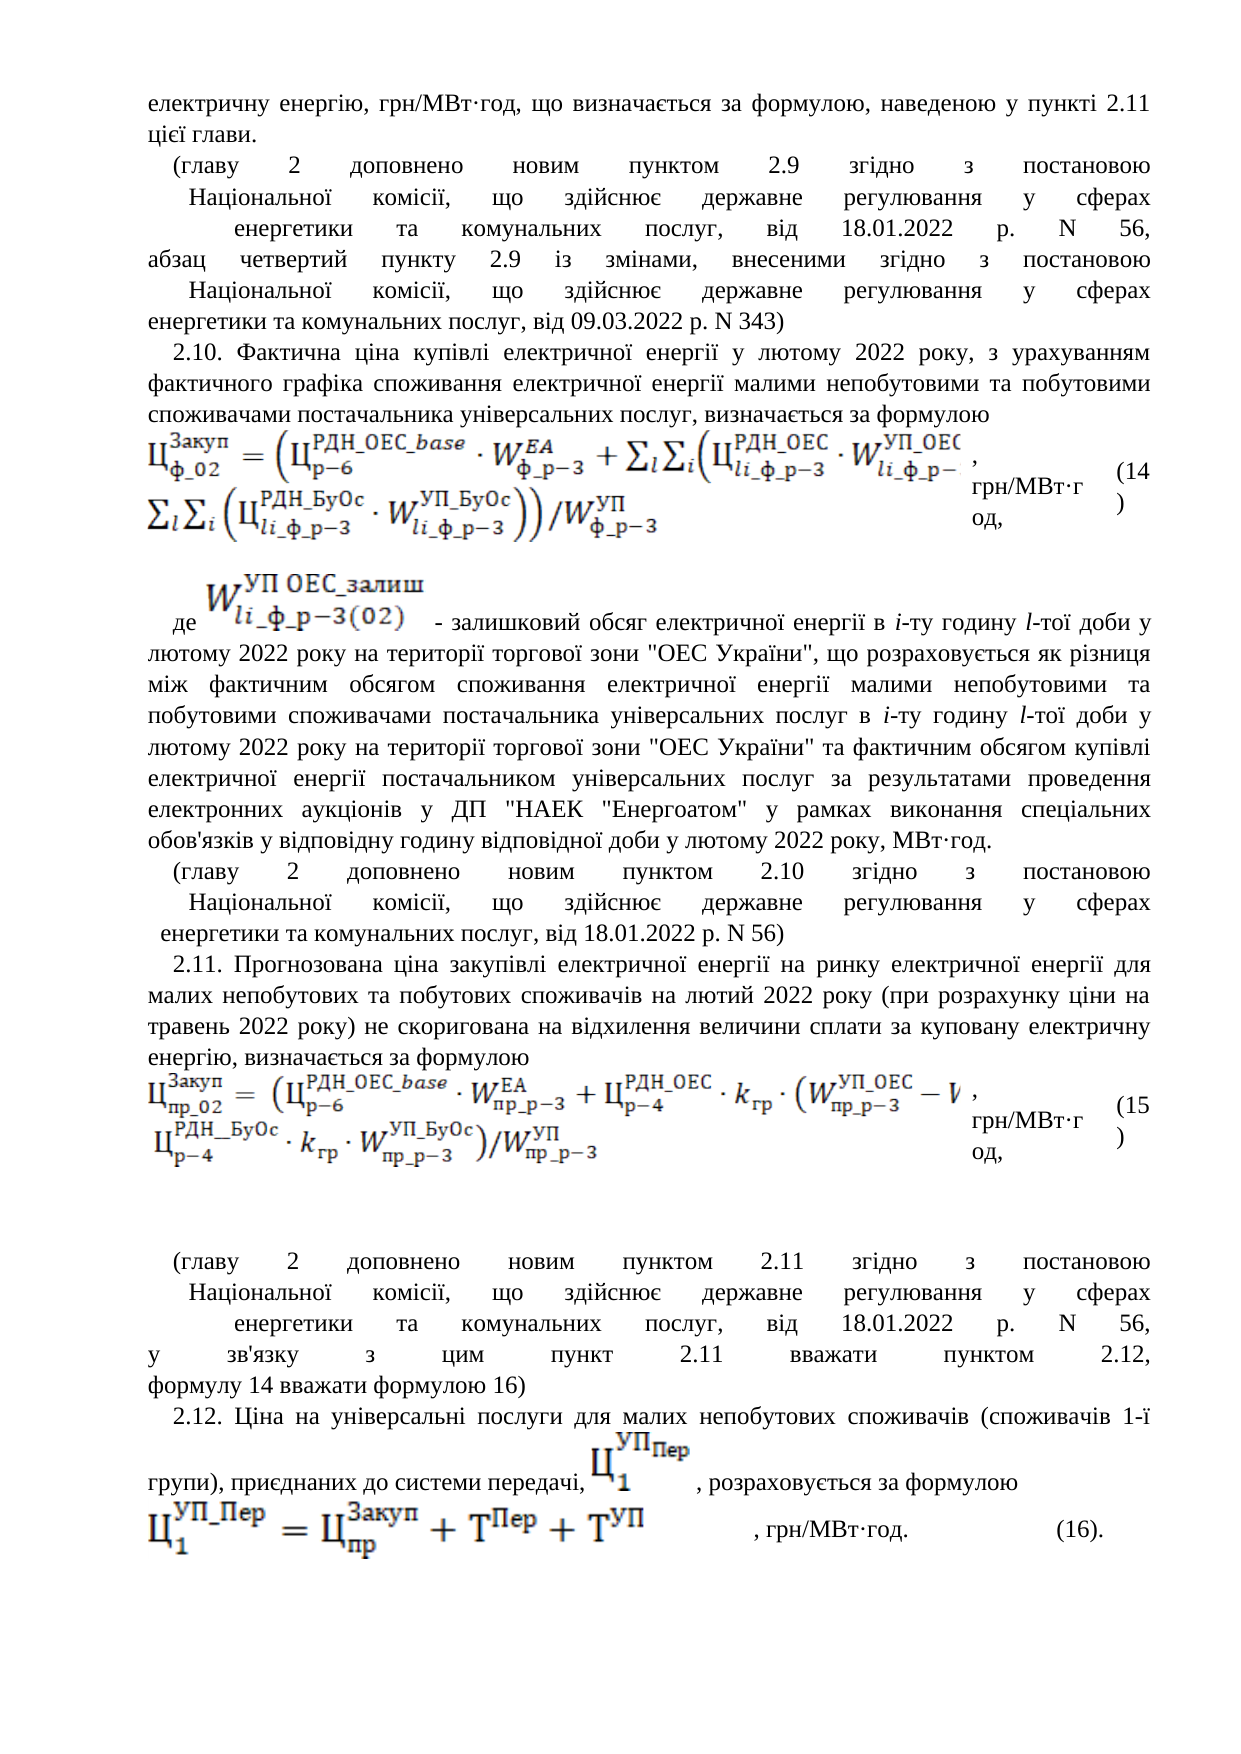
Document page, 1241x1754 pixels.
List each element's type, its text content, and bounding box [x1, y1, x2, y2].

picture [147, 1073, 961, 1167]
picture [147, 1498, 644, 1559]
table_header (15) [1105, 1073, 1163, 1168]
table_header , грн/МВт·год, [960, 430, 1105, 543]
table_header [136, 1499, 742, 1561]
table_header (16). [1045, 1499, 1146, 1561]
picture [205, 574, 426, 631]
table_header [136, 1073, 960, 1168]
table_header [136, 430, 960, 543]
table_header , грн/МВт·год, [960, 1073, 1105, 1168]
text 2.10. Фактична ціна купівлі електричної енергії у лютому 2022 року, з урахуванням фактичного графіка споживання електричної енергії малими непобутовими та побутовими споживачами постачальника універсальних послуг, визначається за формулою [148, 337, 1152, 428]
table_header , грн/МВт·год. [742, 1499, 1045, 1561]
text 2.12. Ціна на універсальні послуги для малих непобутових споживачів (споживачів 1-ї групи), приєднаних до системи передачі, , розраховується за формулою [148, 1401, 1152, 1496]
table_header (14) [1105, 430, 1163, 543]
text (главу 2 доповнено новим пунктом 2.11 згідно з постановою Національної комісії, що здійснює державне регулювання у сферах енергетики та комунальних послуг, від 18.01.2022 р. N 56, у зв'язку з цим пункт 2.11 вважати пунктом 2.12, формулу 14 вважати формулою 16) [148, 1246, 1152, 1399]
picture [147, 430, 961, 542]
picture [591, 1432, 690, 1491]
text (главу 2 доповнено новим пунктом 2.10 згідно з постановою Національної комісії, що здійснює державне регулювання у сферах енергетики та комунальних послуг, від 18.01.2022 р. N 56) [148, 856, 1152, 947]
text 2.11. Прогнозована ціна закупівлі електричної енергії на ринку електричної енергії для малих непобутових та побутових споживачів на лютий 2022 року (при розрахунку ціни на травень 2022 року) не скоригована на відхилення величини сплати за куповану електричну енергію, визначається за формулою [148, 949, 1152, 1071]
text (главу 2 доповнено новим пунктом 2.9 згідно з постановою Національної комісії, що здійснює державне регулювання у сферах енергетики та комунальних послуг, від 18.01.2022 р. N 56, абзац четвертий пункту 2.9 із змінами, внесеними згідно з постановою Національної комісії, що здійснює державне регулювання у сферах енергетики та комунальних послуг, від 09.03.2022 р. N 343) [148, 151, 1152, 334]
text де - залишковий обсяг електричної енергії в i-ту годину l-тої доби у лютому 2022 року на території торгової зони "ОЕС України", що розраховується як різниця між фактичним обсягом споживання електричної енергії малими непобутовими та побутовими споживачами постачальника універсальних послуг в i-ту годину l-тої доби у лютому 2022 року на території торгової зони "ОЕС України" та фактичним обсягом купівлі електричної енергії постачальником універсальних послуг за результатами проведення електронних аукціонів у ДП "НАЕК "Енергоатом" у рамках виконання спеціальних обов'язків у відповідну годину відповідної доби у лютому 2022 року, МВт·год. [148, 574, 1152, 853]
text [148, 88, 1152, 148]
